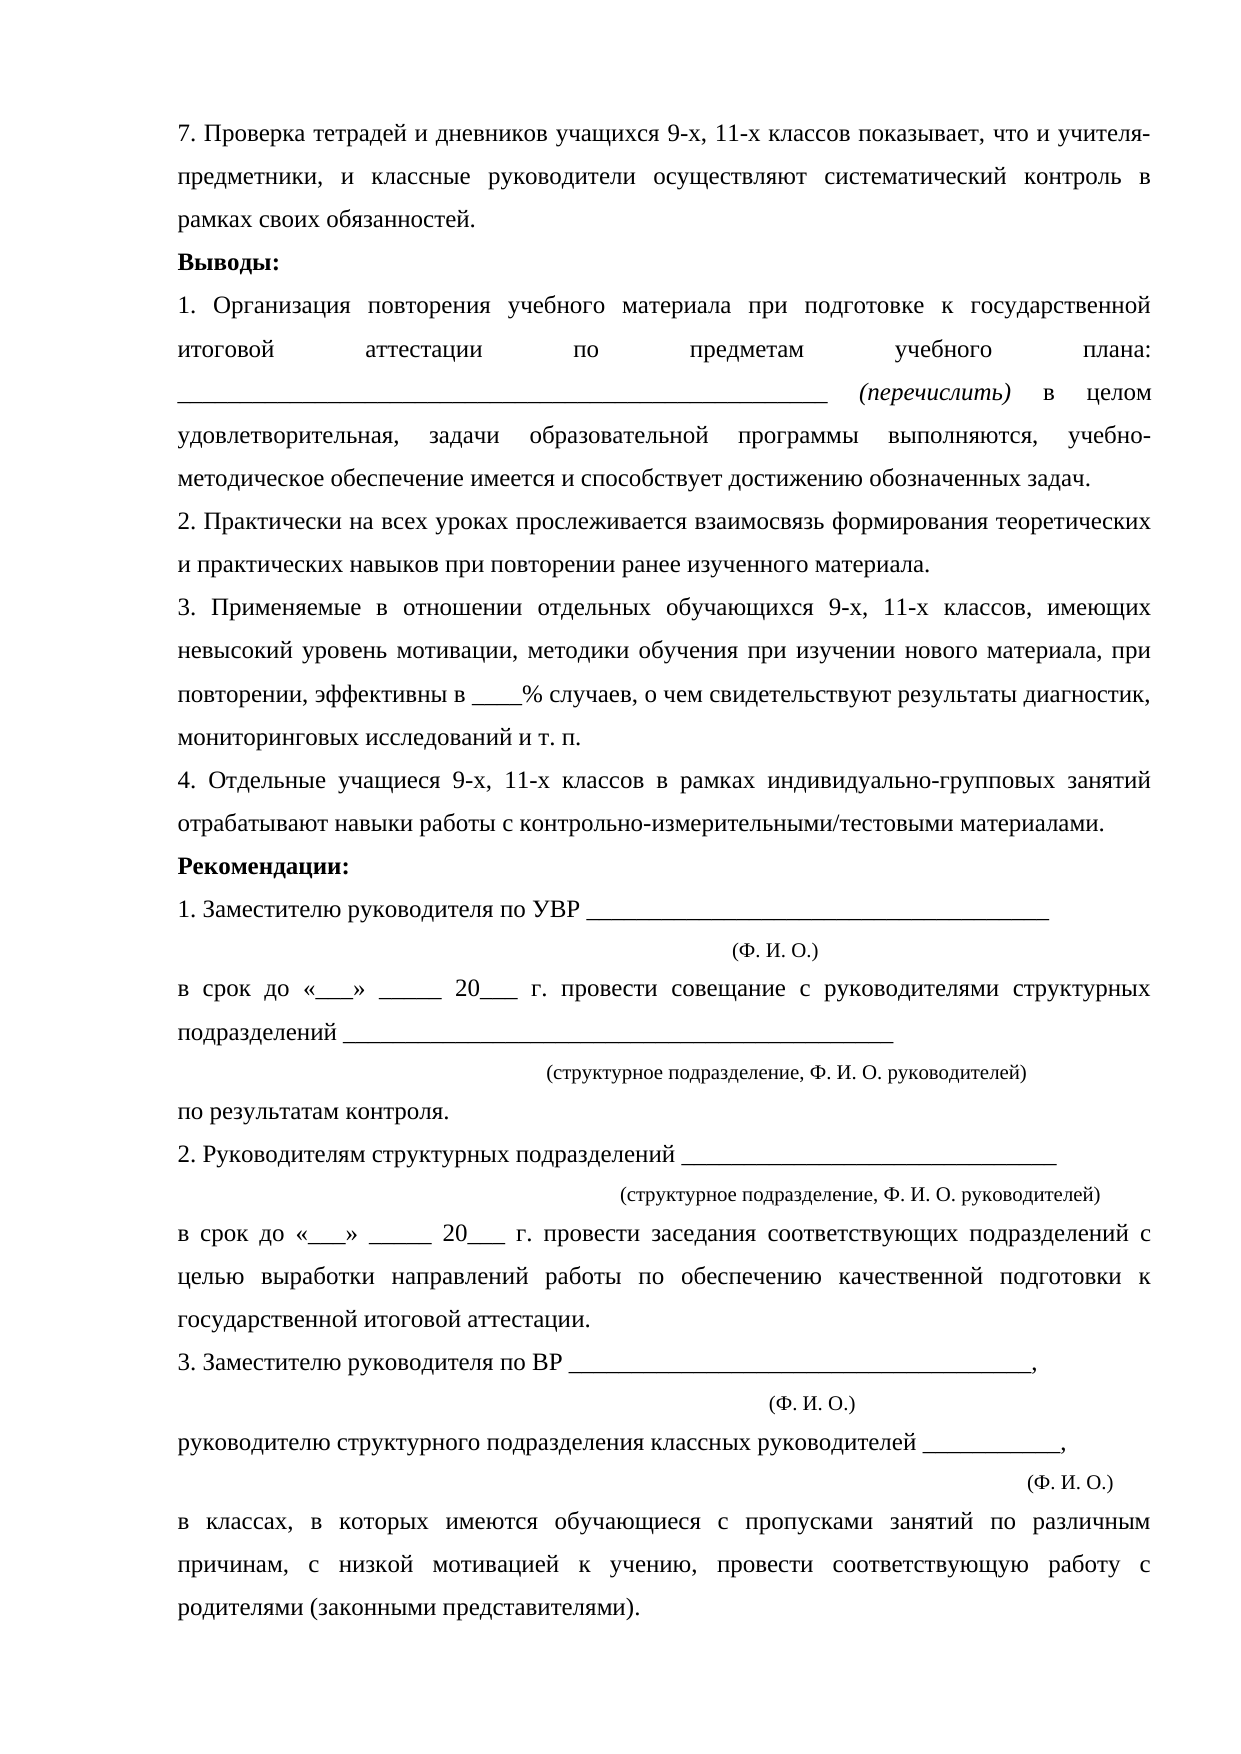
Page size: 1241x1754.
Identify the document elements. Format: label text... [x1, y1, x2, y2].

text (Ф. И. О.) [398, 1391, 1152, 1415]
text в срок до «___» _____ 20___ г. провести заседания соответствующих подразделений с целью выработки направлений работы по обеспечению качественной подготовки к государственной итоговой аттестации. [177, 1218, 1152, 1333]
text (Ф. И. О.) [915, 1470, 1152, 1494]
text 1. Заместителю руководителя по УВР _____________________________________ [177, 894, 1152, 923]
text 3. Применяемые в отношении отдельных обучающихся 9-х, 11-х классов, имеющих невысокий уровень мотивации, методики обучения при изучении нового материала, при повторении, эффективны в ____% случаев, о чем свидетельствуют результаты диагностик, мониторинговых исследований и т. п. [177, 592, 1152, 751]
text 1. Организация повторения учебного материала при подготовке к государственной итоговой аттестации по предметам учебного плана: ____________________________________________________ (перечислить) в целом удовлетворительная, задачи образовательной программы выполняются, учебно-методическое обеспечение имеется и способствует достижению обозначенных задач. [177, 291, 1152, 492]
text Рекомендации: [177, 851, 1152, 880]
text Выводы: [177, 247, 1152, 276]
text по результатам контроля. [177, 1096, 1152, 1124]
text 2. Руководителям структурных подразделений ______________________________ [177, 1139, 1152, 1168]
text 7. Проверка тетрадей и дневников учащихся 9-х, 11-х классов показывает, что и учителя-предметники, и классные руководители осуществляют систематический контроль в рамках своих обязанностей. [177, 118, 1152, 233]
text в срок до «___» _____ 20___ г. провести совещание с руководителями структурных подразделений ____________________________________________ [177, 973, 1152, 1045]
text (Ф. И. О.) [325, 937, 1152, 962]
text руководителю структурного подразделения классных руководителей ___________, [177, 1427, 1152, 1455]
text 3. Заместителю руководителя по ВР _____________________________________, [177, 1347, 1152, 1376]
text в классах, в которых имеются обучающиеся с пропусками занятий по различным причинам, с низкой мотивацией к учению, провести соответствующую работу с родителями (законными представителями). [177, 1506, 1152, 1621]
text (структурное подразделение, Ф. И. О. руководителей) [546, 1182, 1152, 1206]
text 4. Отдельные учащиеся 9-х, 11-х классов в рамках индивидуально-групповых занятий отрабатывают навыки работы с контрольно-измерительными/тестовыми материалами. [177, 765, 1152, 837]
text (структурное подразделение, Ф. И. О. руководителей) [472, 1060, 1152, 1084]
text 2. Практически на всех уроках прослеживается взаимосвязь формирования теоретических и практических навыков при повторении ранее изученного материала. [177, 506, 1152, 578]
